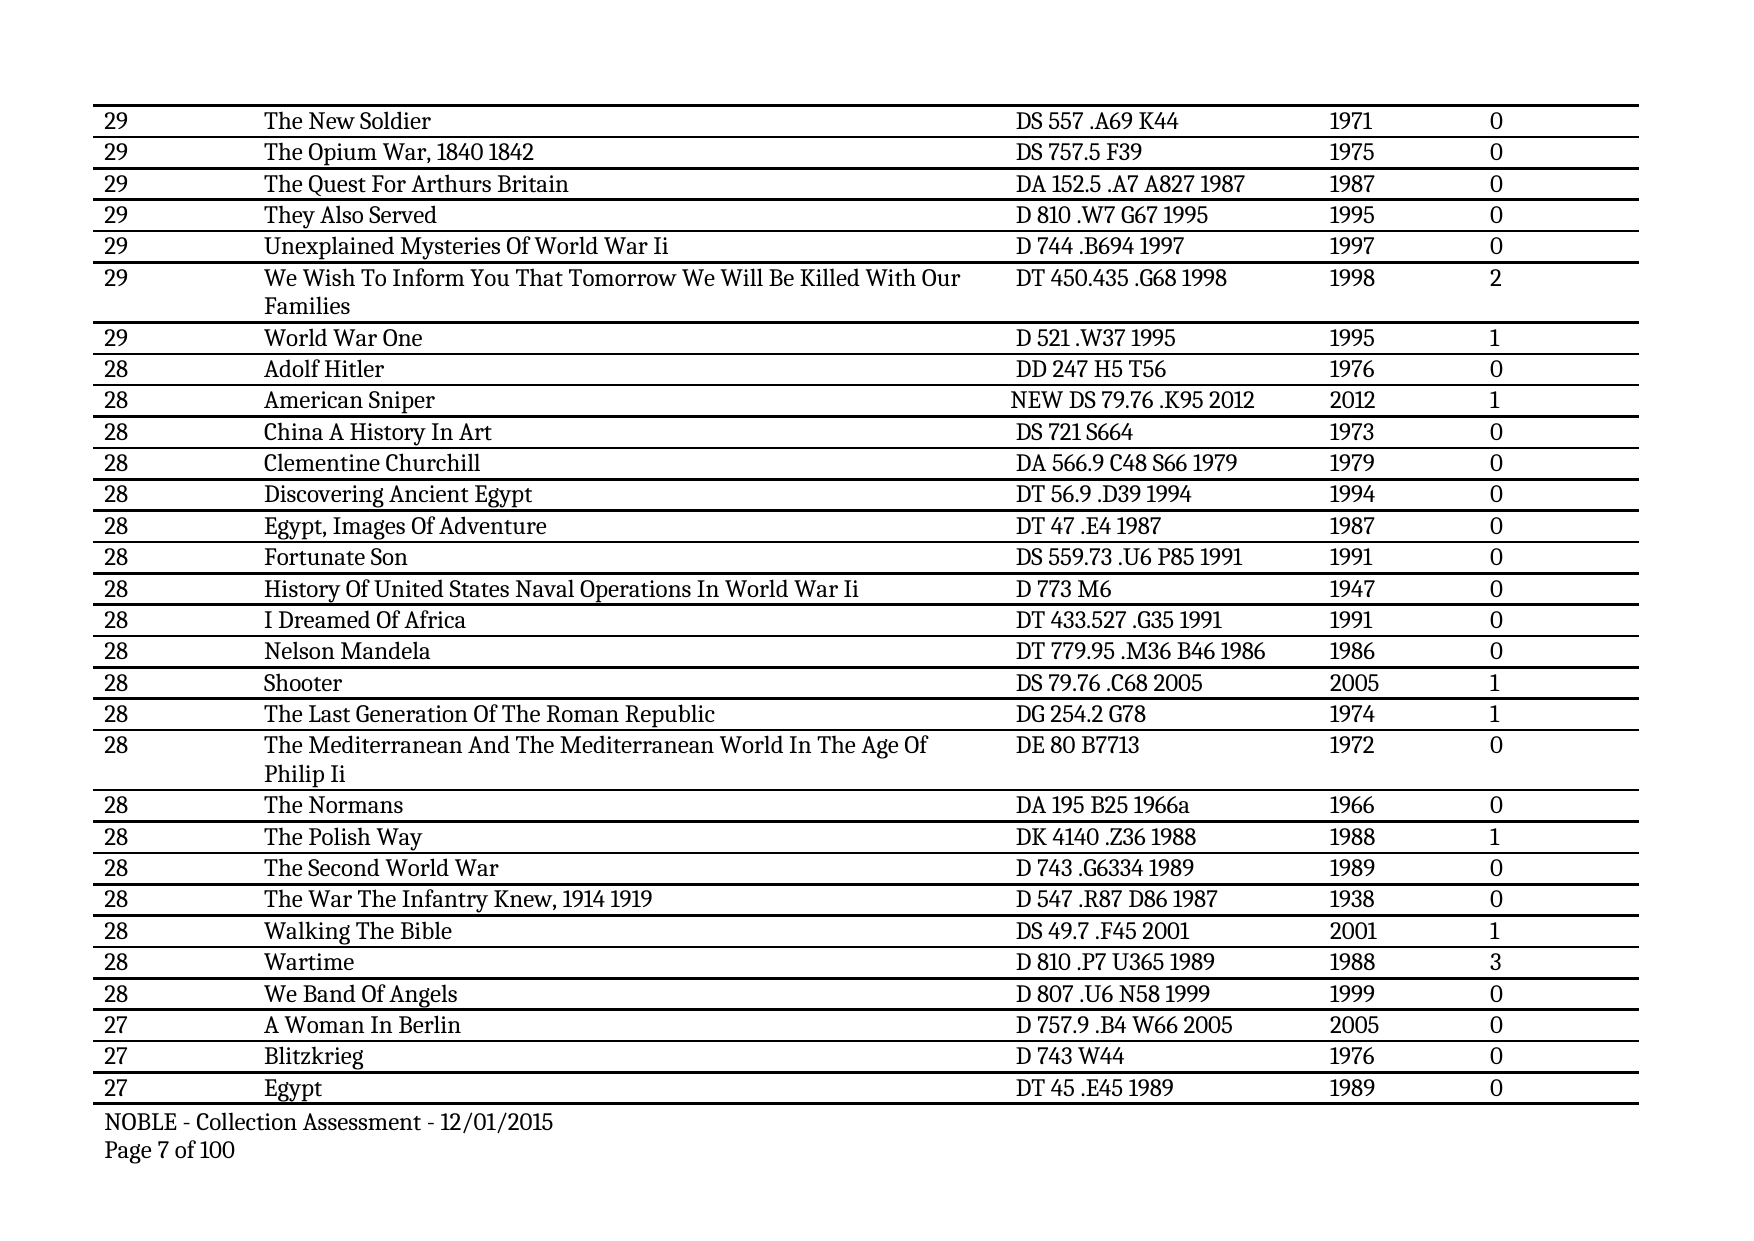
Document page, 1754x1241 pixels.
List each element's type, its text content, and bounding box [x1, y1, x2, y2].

table_cell DT 450.435 .G68 1998 [999, 264, 1319, 321]
table_cell 0 [1479, 232, 1638, 261]
table_cell DK 4140 .Z36 1988 [999, 823, 1319, 851]
table_cell 29 [93, 264, 253, 321]
table_cell 1991 [1319, 606, 1478, 634]
table_cell D 773 M6 [999, 575, 1319, 603]
table_cell DT 779.95 .M36 B46 1986 [999, 637, 1319, 666]
table_cell DA 152.5 .A7 A827 1987 [999, 170, 1319, 198]
table_cell NEW DS 79.76 .K95 2012 [999, 386, 1319, 415]
table_cell 0 [1479, 170, 1638, 198]
table_cell D 810 .W7 G67 1995 [999, 201, 1319, 229]
table_cell 28 [93, 854, 253, 883]
table_cell 28 [93, 543, 253, 572]
table_cell 1972 [1319, 731, 1478, 789]
table_cell 28 [93, 669, 253, 697]
table_cell We Wish To Inform You That Tomorrow We Will Be Killed With Our Families [253, 264, 999, 321]
table_cell 0 [1479, 1042, 1638, 1071]
table_cell 28 [93, 917, 253, 946]
table_cell The Quest For Arthurs Britain [253, 170, 999, 198]
table_cell 0 [1479, 449, 1638, 478]
table_cell Wartime [253, 948, 999, 977]
table_cell Clementine Churchill [253, 449, 999, 478]
table_cell 1995 [1319, 324, 1478, 352]
table_cell They Also Served [253, 201, 999, 229]
table_cell Egypt, Images Of Adventure [253, 512, 999, 541]
table_cell Adolf Hitler [253, 355, 999, 384]
table_cell 1988 [1319, 948, 1478, 977]
table_cell 28 [93, 637, 253, 666]
table_cell 0 [1479, 575, 1638, 603]
table_cell 1999 [1319, 980, 1478, 1008]
table_cell We Band Of Angels [253, 980, 999, 1008]
table_cell The Mediterranean And The Mediterranean World In The Age Of Philip Ii [253, 731, 999, 789]
table_cell The Polish Way [253, 823, 999, 851]
table_cell The Second World War [253, 854, 999, 883]
table_cell 27 [93, 1042, 253, 1071]
table_cell Walking The Bible [253, 917, 999, 946]
table_cell 0 [1479, 107, 1638, 136]
table_cell 1989 [1319, 854, 1478, 883]
table_cell The Last Generation Of The Roman Republic [253, 700, 999, 729]
table_cell 0 [1479, 481, 1638, 509]
table_cell Shooter [253, 669, 999, 697]
table_cell D 743 W44 [999, 1042, 1319, 1071]
table_cell 1995 [1319, 201, 1478, 229]
table_cell 1 [1479, 823, 1638, 851]
table_cell D 807 .U6 N58 1999 [999, 980, 1319, 1008]
table_cell 0 [1479, 854, 1638, 883]
table_cell 29 [93, 107, 253, 136]
table_cell 29 [93, 232, 253, 261]
table_cell 1976 [1319, 355, 1478, 384]
table_cell 0 [1479, 138, 1638, 167]
table_cell DS 757.5 F39 [999, 138, 1319, 167]
table_cell DG 254.2 G78 [999, 700, 1319, 729]
table_cell Nelson Mandela [253, 637, 999, 666]
table_cell 29 [93, 324, 253, 352]
table_cell 2012 [1319, 386, 1478, 415]
table_cell 1947 [1319, 575, 1478, 603]
table_cell 1997 [1319, 232, 1478, 261]
table_cell 1974 [1319, 700, 1478, 729]
table_cell 28 [93, 386, 253, 415]
table_cell DE 80 B7713 [999, 731, 1319, 789]
table_cell 29 [93, 138, 253, 167]
table_cell 0 [1479, 1011, 1638, 1039]
table_cell 29 [93, 201, 253, 229]
table_cell 1987 [1319, 512, 1478, 541]
table_cell DS 79.76 .C68 2005 [999, 669, 1319, 697]
table_cell D 547 .R87 D86 1987 [999, 886, 1319, 914]
table_cell 2001 [1319, 917, 1478, 946]
table_cell 0 [1479, 355, 1638, 384]
table_cell 1 [1479, 700, 1638, 729]
table_cell DT 47 .E4 1987 [999, 512, 1319, 541]
table_cell 1988 [1319, 823, 1478, 851]
table_cell 1998 [1319, 264, 1478, 321]
table_cell 1994 [1319, 481, 1478, 509]
table_cell 1989 [1319, 1074, 1478, 1102]
table_cell 28 [93, 575, 253, 603]
table_cell 27 [93, 1074, 253, 1102]
table_cell 1971 [1319, 107, 1478, 136]
table_cell 2 [1479, 264, 1638, 321]
table_cell 28 [93, 449, 253, 478]
table_cell 1 [1479, 669, 1638, 697]
table_cell 0 [1479, 512, 1638, 541]
table_cell 0 [1479, 201, 1638, 229]
table_cell 0 [1479, 791, 1638, 820]
table_cell Fortunate Son [253, 543, 999, 572]
table_cell D 744 .B694 1997 [999, 232, 1319, 261]
table_cell 0 [1479, 418, 1638, 446]
table_cell Blitzkrieg [253, 1042, 999, 1071]
table_cell World War One [253, 324, 999, 352]
table_cell 0 [1479, 606, 1638, 634]
table_cell History Of United States Naval Operations In World War Ii [253, 575, 999, 603]
table_cell 1976 [1319, 1042, 1478, 1071]
table_cell 0 [1479, 731, 1638, 789]
table_cell DT 433.527 .G35 1991 [999, 606, 1319, 634]
table_cell DS 49.7 .F45 2001 [999, 917, 1319, 946]
table_cell The Normans [253, 791, 999, 820]
table_cell 1 [1479, 386, 1638, 415]
table_cell China A History In Art [253, 418, 999, 446]
table_cell 28 [93, 512, 253, 541]
table_cell 1 [1479, 917, 1638, 946]
table_cell DS 721 S664 [999, 418, 1319, 446]
table_cell 1966 [1319, 791, 1478, 820]
table_cell The New Soldier [253, 107, 999, 136]
table_cell DS 559.73 .U6 P85 1991 [999, 543, 1319, 572]
table_cell 1938 [1319, 886, 1478, 914]
table_cell The Opium War, 1840 1842 [253, 138, 999, 167]
table_cell 0 [1479, 886, 1638, 914]
table_cell 28 [93, 791, 253, 820]
table_cell Unexplained Mysteries Of World War Ii [253, 232, 999, 261]
table_cell 3 [1479, 948, 1638, 977]
table_cell 1973 [1319, 418, 1478, 446]
table_cell 28 [93, 731, 253, 789]
table_cell DD 247 H5 T56 [999, 355, 1319, 384]
table_cell Discovering Ancient Egypt [253, 481, 999, 509]
table_cell I Dreamed Of Africa [253, 606, 999, 634]
table_cell 1991 [1319, 543, 1478, 572]
table_cell 28 [93, 355, 253, 384]
table_cell DS 557 .A69 K44 [999, 107, 1319, 136]
table_cell 29 [93, 170, 253, 198]
table_cell D 757.9 .B4 W66 2005 [999, 1011, 1319, 1039]
table_cell The War The Infantry Knew, 1914 1919 [253, 886, 999, 914]
table_cell 27 [93, 1011, 253, 1039]
table_cell D 743 .G6334 1989 [999, 854, 1319, 883]
table_cell 0 [1479, 543, 1638, 572]
table_cell 1987 [1319, 170, 1478, 198]
table_cell 2005 [1319, 669, 1478, 697]
table_cell 28 [93, 823, 253, 851]
table_cell A Woman In Berlin [253, 1011, 999, 1039]
table_cell Egypt [253, 1074, 999, 1102]
table_cell 28 [93, 418, 253, 446]
table_cell 1979 [1319, 449, 1478, 478]
table_cell 0 [1479, 637, 1638, 666]
table_cell D 521 .W37 1995 [999, 324, 1319, 352]
table_cell 0 [1479, 1074, 1638, 1102]
table_cell DT 45 .E45 1989 [999, 1074, 1319, 1102]
table_cell 28 [93, 980, 253, 1008]
table_cell 28 [93, 948, 253, 977]
table_cell D 810 .P7 U365 1989 [999, 948, 1319, 977]
table_cell 28 [93, 700, 253, 729]
table_cell 28 [93, 481, 253, 509]
table_cell American Sniper [253, 386, 999, 415]
table_cell 2005 [1319, 1011, 1478, 1039]
table_cell DT 56.9 .D39 1994 [999, 481, 1319, 509]
table_cell DA 566.9 C48 S66 1979 [999, 449, 1319, 478]
table_cell 1975 [1319, 138, 1478, 167]
table_cell 1 [1479, 324, 1638, 352]
table_cell 28 [93, 606, 253, 634]
table_cell 28 [93, 886, 253, 914]
table_cell 1986 [1319, 637, 1478, 666]
table_cell DA 195 B25 1966a [999, 791, 1319, 820]
table_cell 0 [1479, 980, 1638, 1008]
